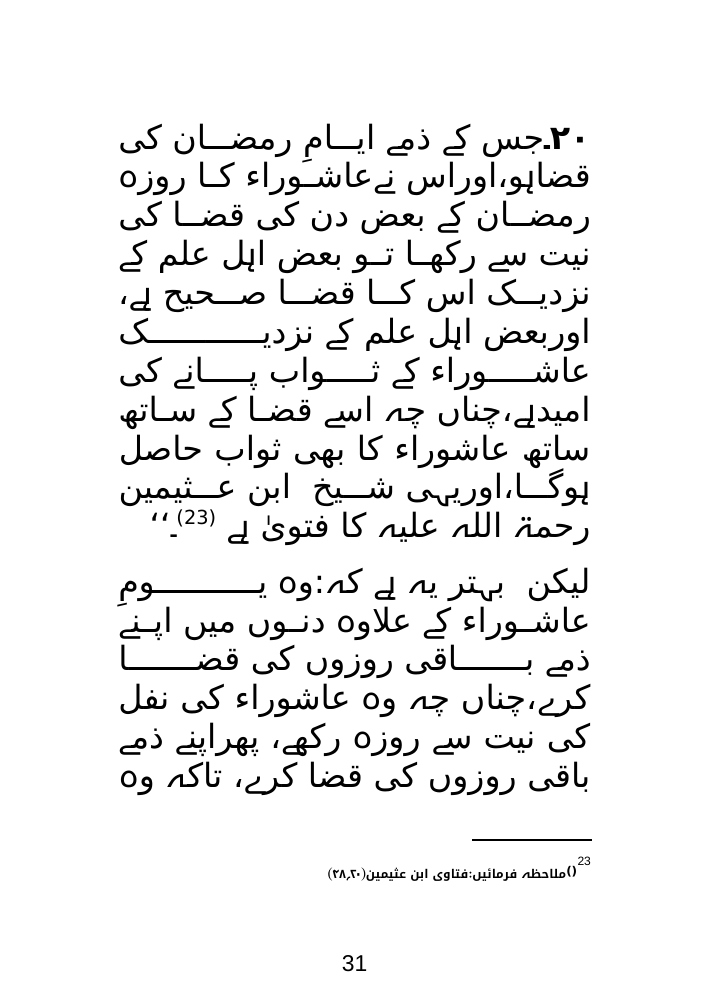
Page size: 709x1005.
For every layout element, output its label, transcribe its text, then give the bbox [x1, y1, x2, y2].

text ۲۰۔جس کے ذمے ایامِ رمضان کی قضاہو،اوراس نےعاشوراء کا روزہ رمضان کے بعض دن کی قضا کی نیت سے رکھا تو بعض اہل علم کے نزدیک اس کا قضا صحیح ہے، اوربعض اہل علم کے نزدیک عاشوراء کے ثواب پانے کی امیدہے،چناں چہ اسے قضا کے ساتھ ساتھ عاشوراء کا بھی ثواب حاصل ہوگا،اوریہی شیخ ابن عثیمین رحمۃ اللہ علیہ کا فتویٰ ہے ()۔‘‘ [118, 118, 591, 546]
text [118, 562, 591, 795]
